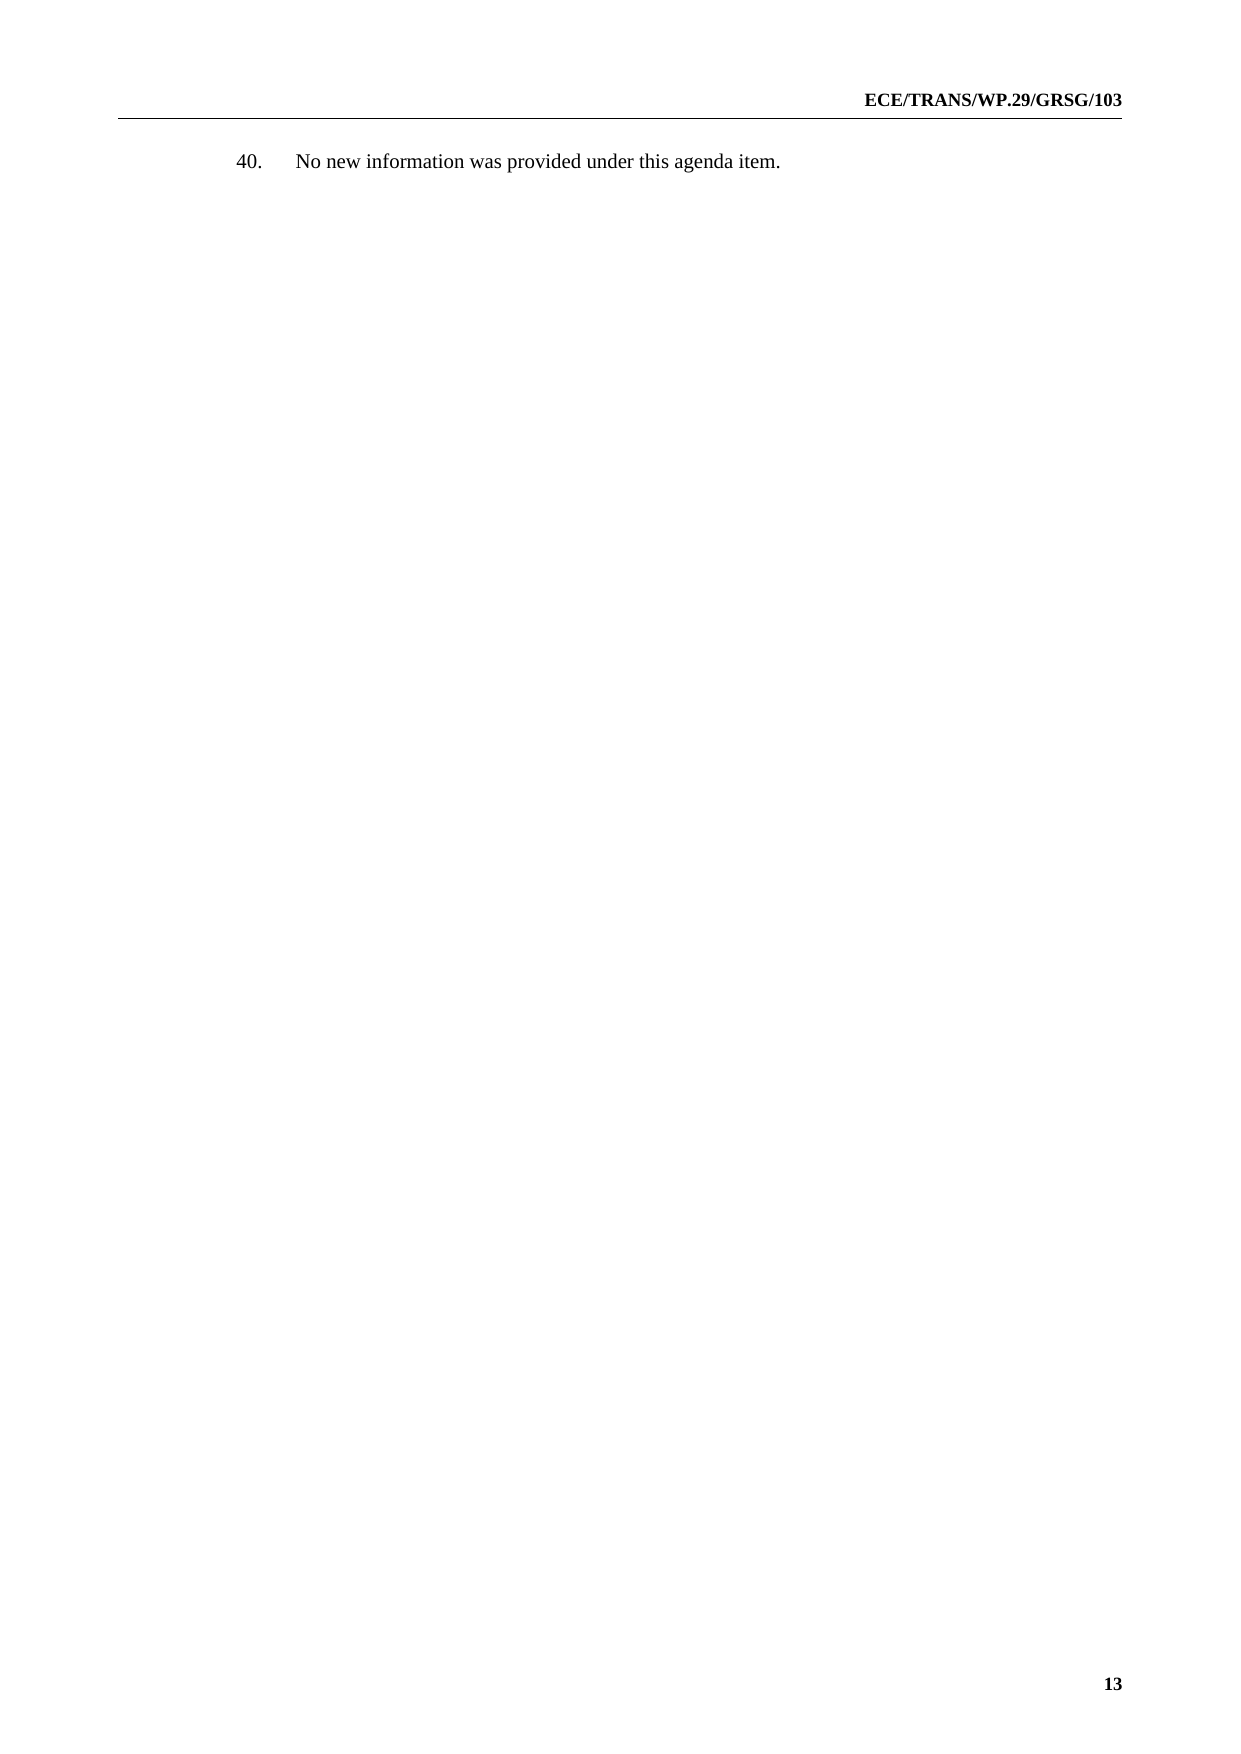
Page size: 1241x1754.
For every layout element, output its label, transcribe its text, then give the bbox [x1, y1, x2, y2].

text 40. No new information was provided under this agenda item. [236, 148, 1004, 173]
